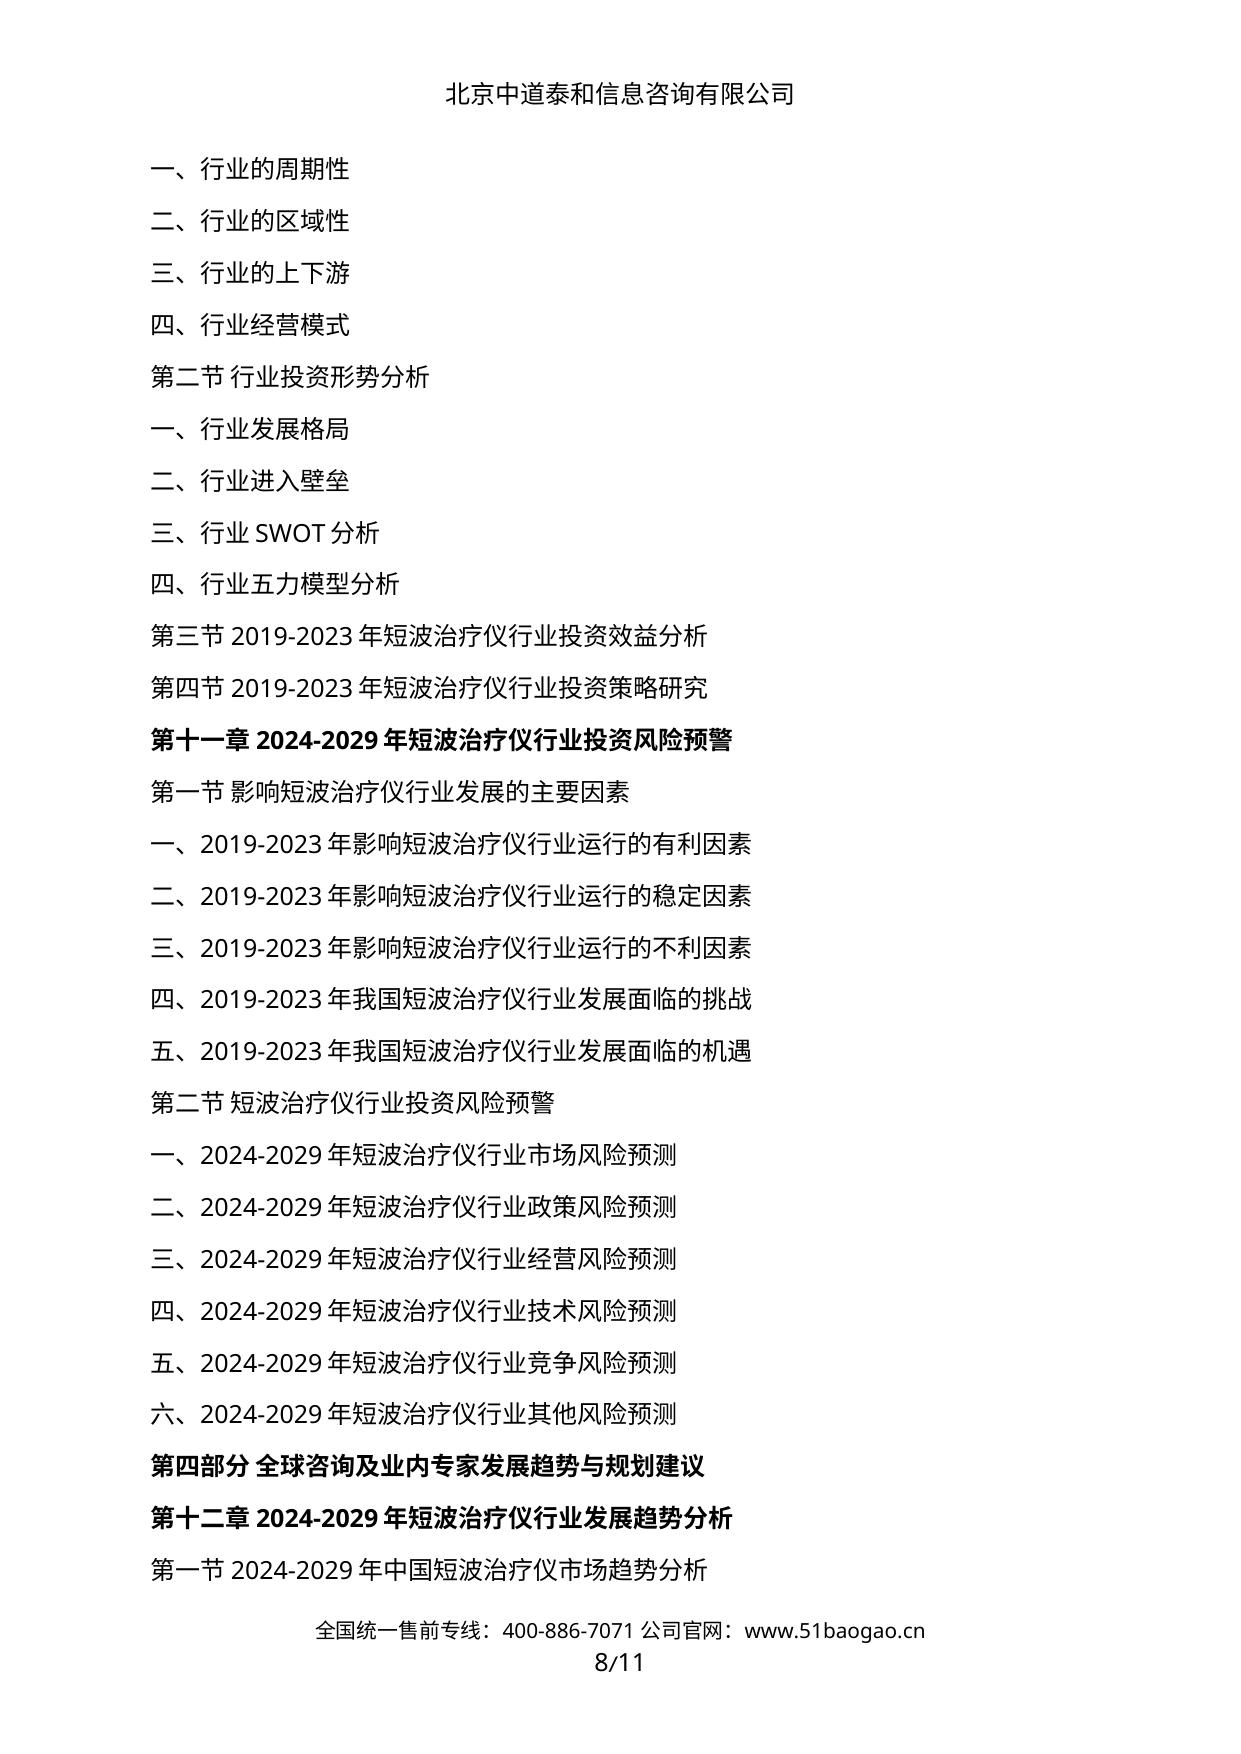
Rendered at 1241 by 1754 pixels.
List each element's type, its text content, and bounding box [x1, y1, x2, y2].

text 三、行业SWOT分析 [150, 513, 1090, 549]
text 二、2024-2029年短波治疗仪行业政策风险预测 [150, 1187, 1090, 1224]
text 四、行业经营模式 [150, 306, 1090, 342]
text 三、2024-2029年短波治疗仪行业经营风险预测 [150, 1239, 1090, 1276]
text 四、行业五力模型分析 [150, 565, 1090, 601]
text 二、行业的区域性 [150, 202, 1090, 238]
text 四、2024-2029年短波治疗仪行业技术风险预测 [150, 1291, 1090, 1327]
text 五、2019-2023年我国短波治疗仪行业发展面临的机遇 [150, 1032, 1090, 1068]
text 五、2024-2029年短波治疗仪行业竞争风险预测 [150, 1343, 1090, 1379]
text 一、行业发展格局 [150, 409, 1090, 446]
text 六、2024-2029年短波治疗仪行业其他风险预测 [150, 1395, 1090, 1431]
text 第二节 行业投资形势分析 [150, 357, 1090, 394]
text 一、行业的周期性 [150, 150, 1090, 186]
text 第二节 短波治疗仪行业投资风险预警 [150, 1084, 1090, 1120]
text 第三节 2019-2023年短波治疗仪行业投资效益分析 [150, 617, 1090, 653]
text 二、行业进入壁垒 [150, 461, 1090, 497]
text 第一节 2024-2029年中国短波治疗仪市场趋势分析 [150, 1551, 1090, 1587]
text 第四节 2019-2023年短波治疗仪行业投资策略研究 [150, 669, 1090, 705]
text 三、2019-2023年影响短波治疗仪行业运行的不利因素 [150, 928, 1090, 964]
text 第十二章 2024-2029年短波治疗仪行业发展趋势分析 [150, 1499, 1090, 1535]
text 第十一章 2024-2029年短波治疗仪行业投资风险预警 [150, 721, 1090, 757]
text 一、2019-2023年影响短波治疗仪行业运行的有利因素 [150, 824, 1090, 861]
text 第一节 影响短波治疗仪行业发展的主要因素 [150, 772, 1090, 809]
text 三、行业的上下游 [150, 254, 1090, 290]
text 二、2019-2023年影响短波治疗仪行业运行的稳定因素 [150, 876, 1090, 912]
text 一、2024-2029年短波治疗仪行业市场风险预测 [150, 1136, 1090, 1172]
text 第四部分 全球咨询及业内专家发展趋势与规划建议 [150, 1447, 1090, 1483]
text 四、2019-2023年我国短波治疗仪行业发展面临的挑战 [150, 980, 1090, 1016]
